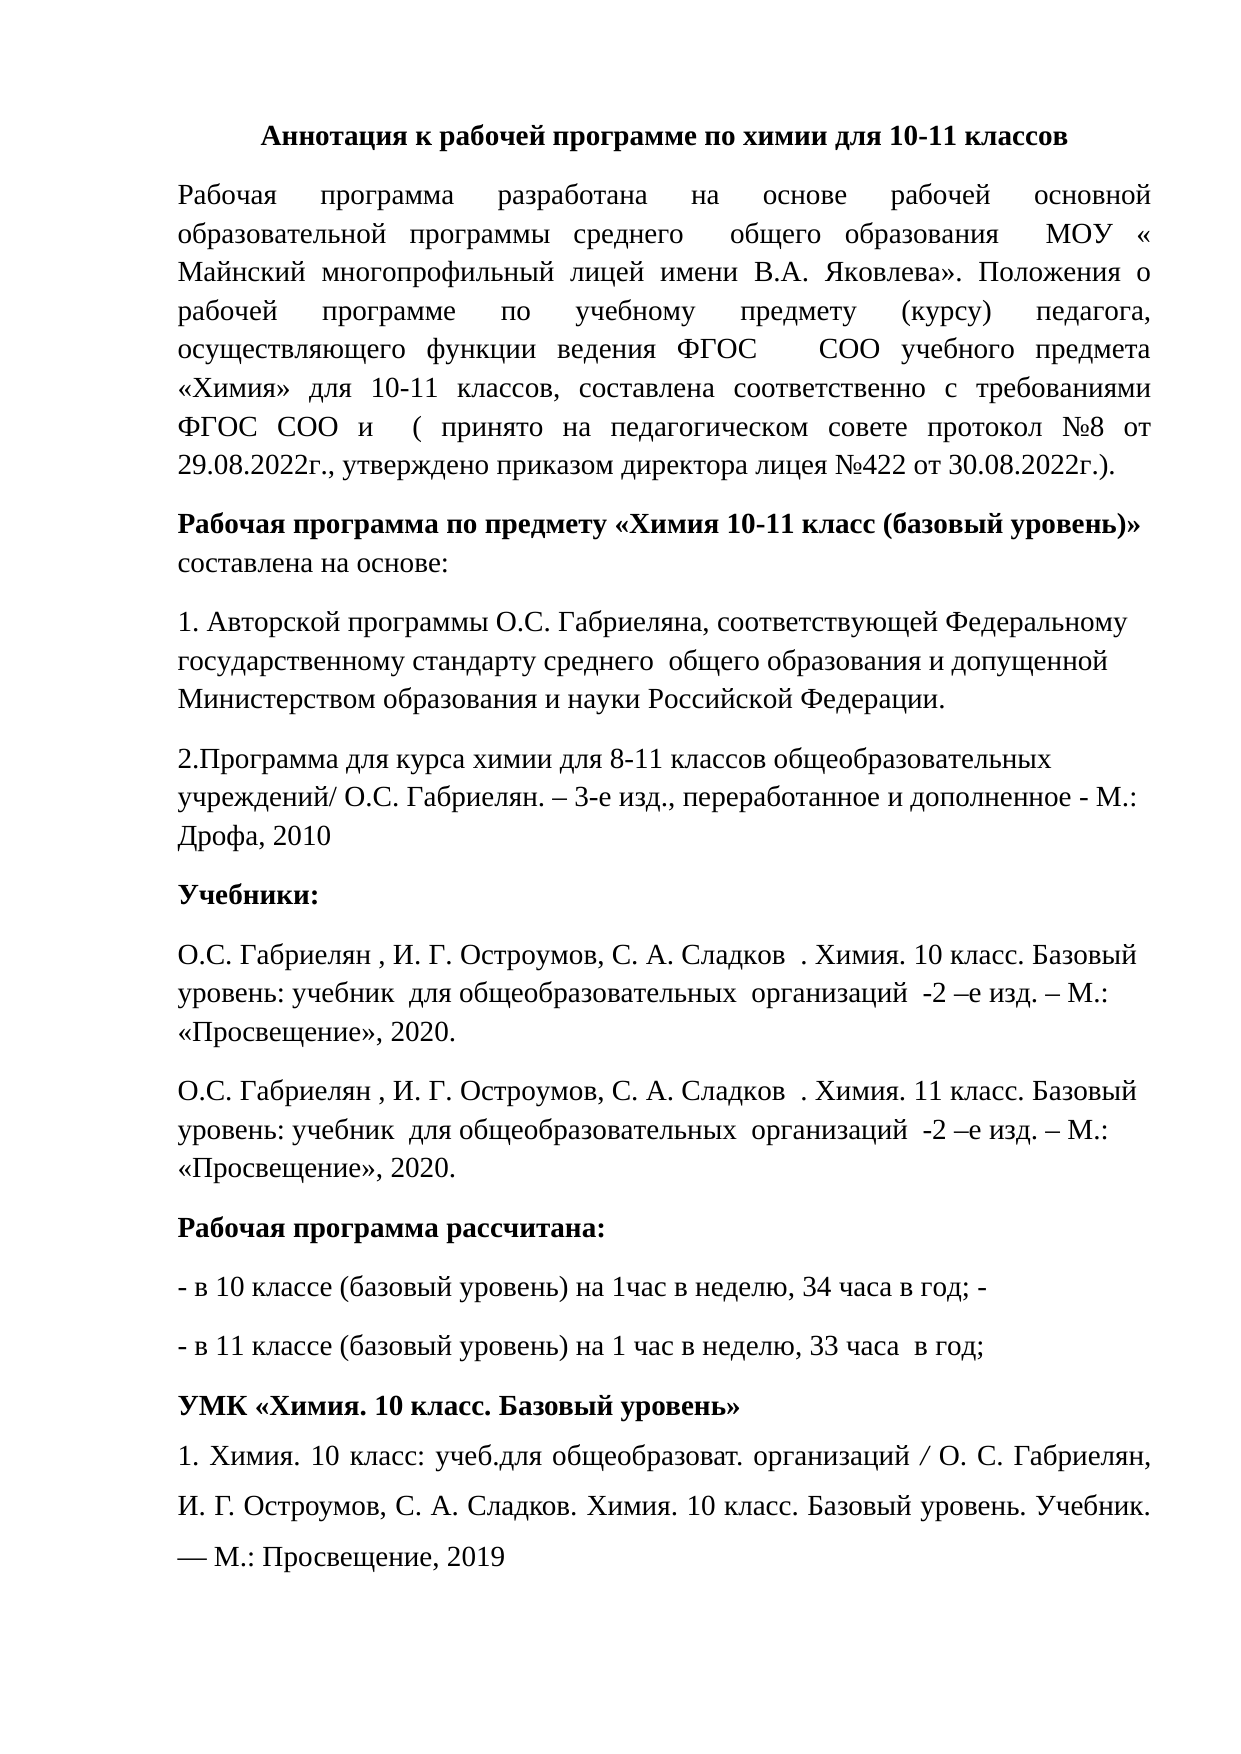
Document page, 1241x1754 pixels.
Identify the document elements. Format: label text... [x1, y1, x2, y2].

text - в 11 классе (базовый уровень) на 1 час в неделю, 33 часа в год; [177, 1328, 1152, 1362]
text Учебники: [177, 877, 1152, 911]
text Рабочая программа рассчитана: [177, 1210, 1152, 1243]
text УМК «Химия. 10 класс. Базовый уровень» [177, 1388, 1152, 1421]
text - в 10 классе (базовый уровень) на 1час в неделю, 34 часа в год; - [177, 1269, 1152, 1303]
text 2.Программа для курса химии для 8-11 классов общеобразовательных учреждений/ О.С. Габриелян. – 3-е изд., переработанное и дополненное - М.: Дрофа, 2010 [177, 741, 1152, 852]
text О.С. Габриелян , И. Г. Остроумов, С. А. Сладков . Химия. 10 класс. Базовый уровень: учебник для общеобразовательных организаций -2 –е изд. – М.: «Просвещение», 2020. [177, 937, 1152, 1047]
text Рабочая программа разработана на основе рабочей основной образовательной программы среднего общего образования МОУ « Майнский многопрофильный лицей имени В.А. Яковлева». Положения о рабочей программе по учебному предмету (курсу) педагога, осуществляющего функции ведения ФГОС СОО учебного предмета «Химия» для 10-11 классов, составлена соответственно с требованиями ФГОС СОО и ( принято на педагогическом совете протокол №8 от 29.08.2022г., утверждено приказом директора лицея №422 от 30.08.2022г.). [177, 177, 1152, 481]
text Аннотация к рабочей программе по химии для 10-11 классов [177, 118, 1152, 152]
text О.С. Габриелян , И. Г. Остроумов, С. А. Сладков . Химия. 11 класс. Базовый уровень: учебник для общеобразовательных организаций -2 –е изд. – М.: «Просвещение», 2020. [177, 1073, 1152, 1184]
text Рабочая программа по предмету «Химия 10-11 класс (базовый уровень)» составлена на основе: [177, 507, 1152, 579]
text 1. Авторской программы О.С. Габриеляна, соответствующей Федеральному государственному стандарту среднего общего образования и допущенной Министерством образования и науки Российской Федерации. [177, 604, 1152, 715]
text 1. Химия. 10 класс: учеб.для общеобразоват. организаций / О. С. Габриелян, И. Г. Остроумов, С. А. Сладков. Химия. 10 класс. Базовый уровень. Учебник. — М.: Просвещение, 2019 [177, 1438, 1152, 1572]
